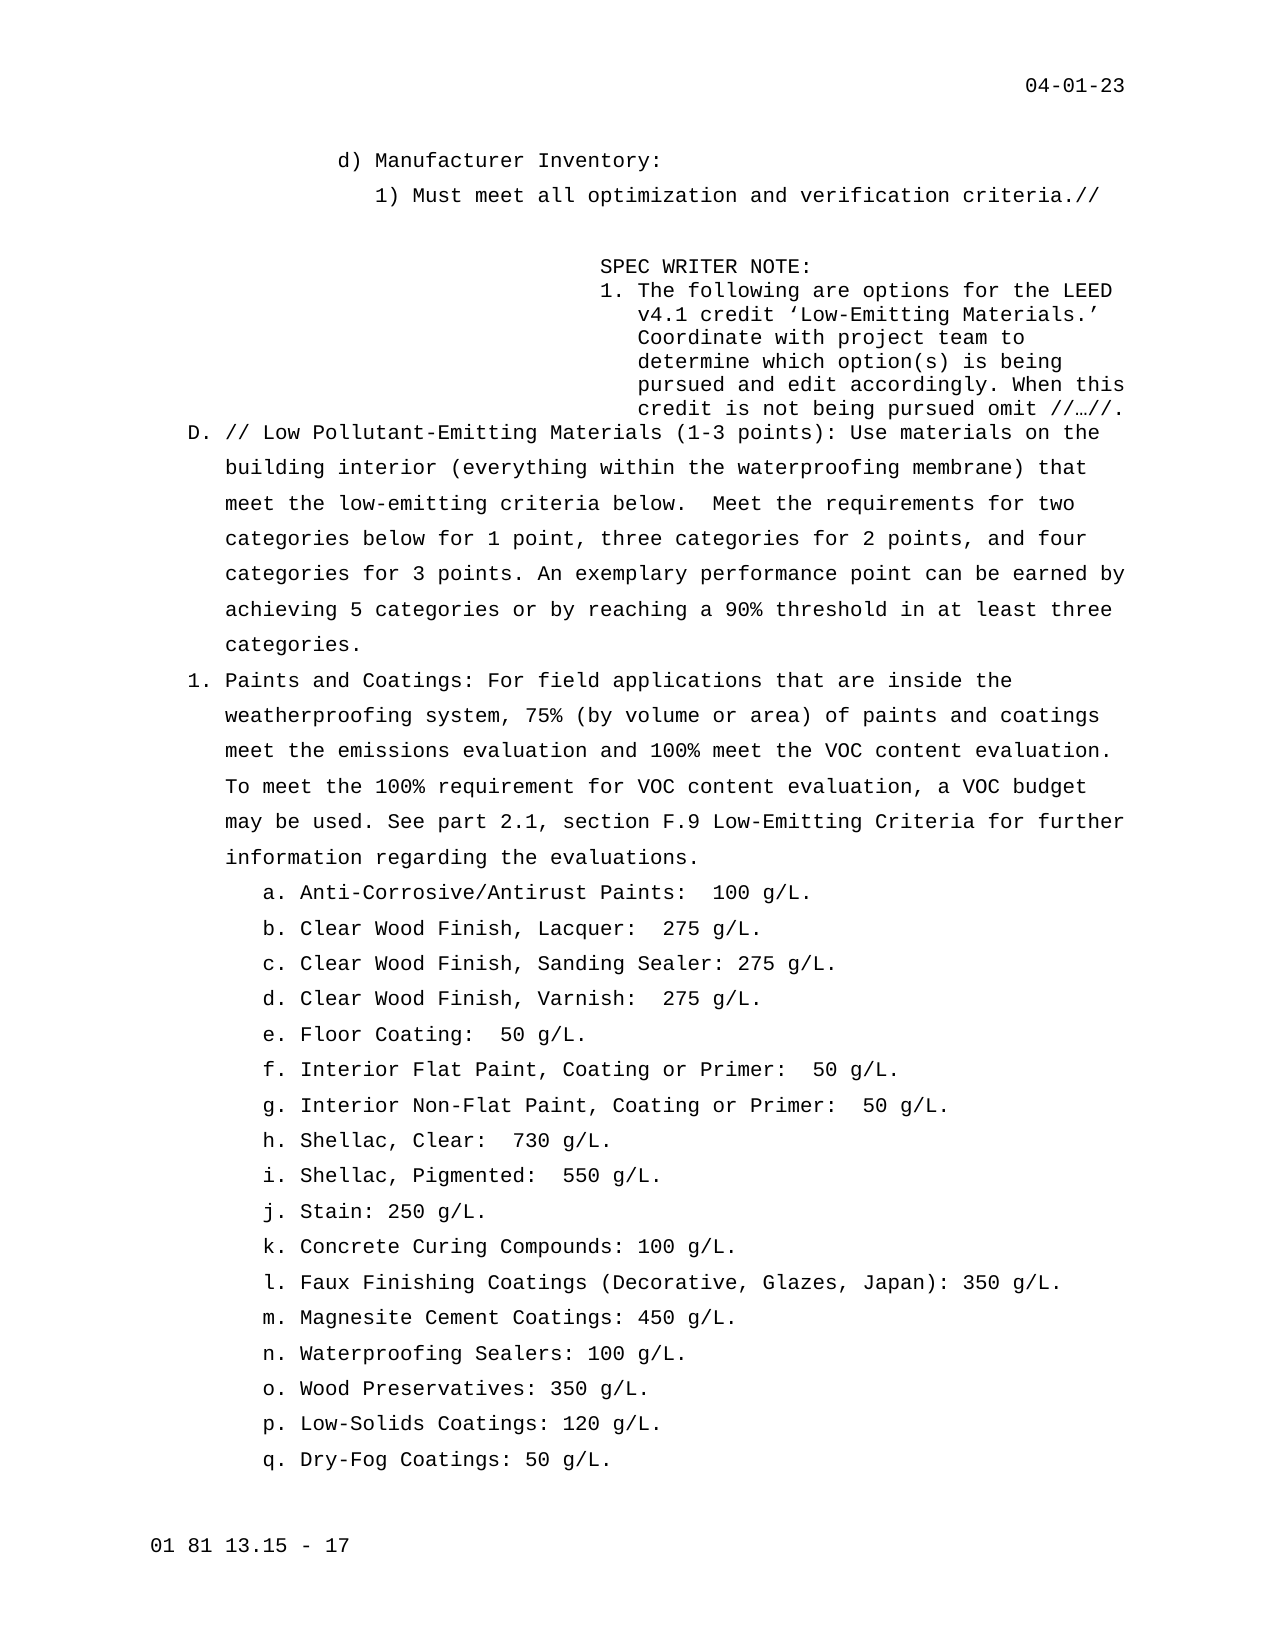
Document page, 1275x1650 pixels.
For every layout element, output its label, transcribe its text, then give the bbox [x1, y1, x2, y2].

text // Low Pollutant-Emitting Materials (1-3 points): Use materials on the building interior (everything within the waterproofing membrane) that meet the low-emitting criteria below. Meet the requirements for two categories below for 1 point, three categories for 2 points, and four categories for 3 points. An exemplary performance point can be earned by achieving 5 categories or by reaching a 90% threshold in at least three categories. [187, 422, 1125, 658]
text Clear Wood Finish, Sanding Sealer: 275 g/L. [262, 953, 1125, 977]
text Low-Solids Coatings: 120 g/L. [262, 1413, 1125, 1437]
text Wood Preservatives: 350 g/L. [262, 1378, 1125, 1402]
text Floor Coating: 50 g/L. [262, 1024, 1125, 1047]
text Shellac, Clear: 730 g/L. [262, 1130, 1125, 1154]
text Stain: 250 g/L. [262, 1201, 1125, 1224]
text Interior Flat Paint, Coating or Primer: 50 g/L. [262, 1059, 1125, 1083]
text 1. The following are options for the LEED v4.1 credit ‘Low-Emitting Materials.’ Coordinate with project team to determine which option(s) is being pursued and edit accordingly. When this credit is not being pursued omit //…//. [600, 280, 1125, 422]
text Faux Finishing Coatings (Decorative, Glazes, Japan): 350 g/L. [262, 1272, 1125, 1295]
text Dry-Fog Coatings: 50 g/L. [262, 1449, 1125, 1472]
text Shellac, Pigmented: 550 g/L. [262, 1166, 1125, 1189]
text Anti-Corrosive/Antirust Paints: 100 g/L. [262, 882, 1125, 906]
text Manufacturer Inventory: [337, 150, 1125, 174]
text Paints and Coatings: For field applications that are inside the weatherproofing system, 75% (by volume or area) of paints and coatings meet the emissions evaluation and 100% meet the VOC content evaluation. To meet the 100% requirement for VOC content evaluation, a VOC budget may be used. See part 2.1, section F.9 Low-Emitting Criteria for further information regarding the evaluations. [187, 670, 1125, 870]
text SPEC WRITER NOTE: [600, 256, 1125, 280]
text Waterproofing Sealers: 100 g/L. [262, 1343, 1125, 1366]
text Interior Non-Flat Paint, Coating or Primer: 50 g/L. [262, 1095, 1125, 1118]
text Clear Wood Finish, Varnish: 275 g/L. [262, 988, 1125, 1012]
text Magnesite Cement Coatings: 450 g/L. [262, 1307, 1125, 1331]
text Clear Wood Finish, Lacquer: 275 g/L. [262, 918, 1125, 941]
text Concrete Curing Compounds: 100 g/L. [262, 1236, 1125, 1260]
text Must meet all optimization and verification criteria.// [375, 185, 1125, 209]
